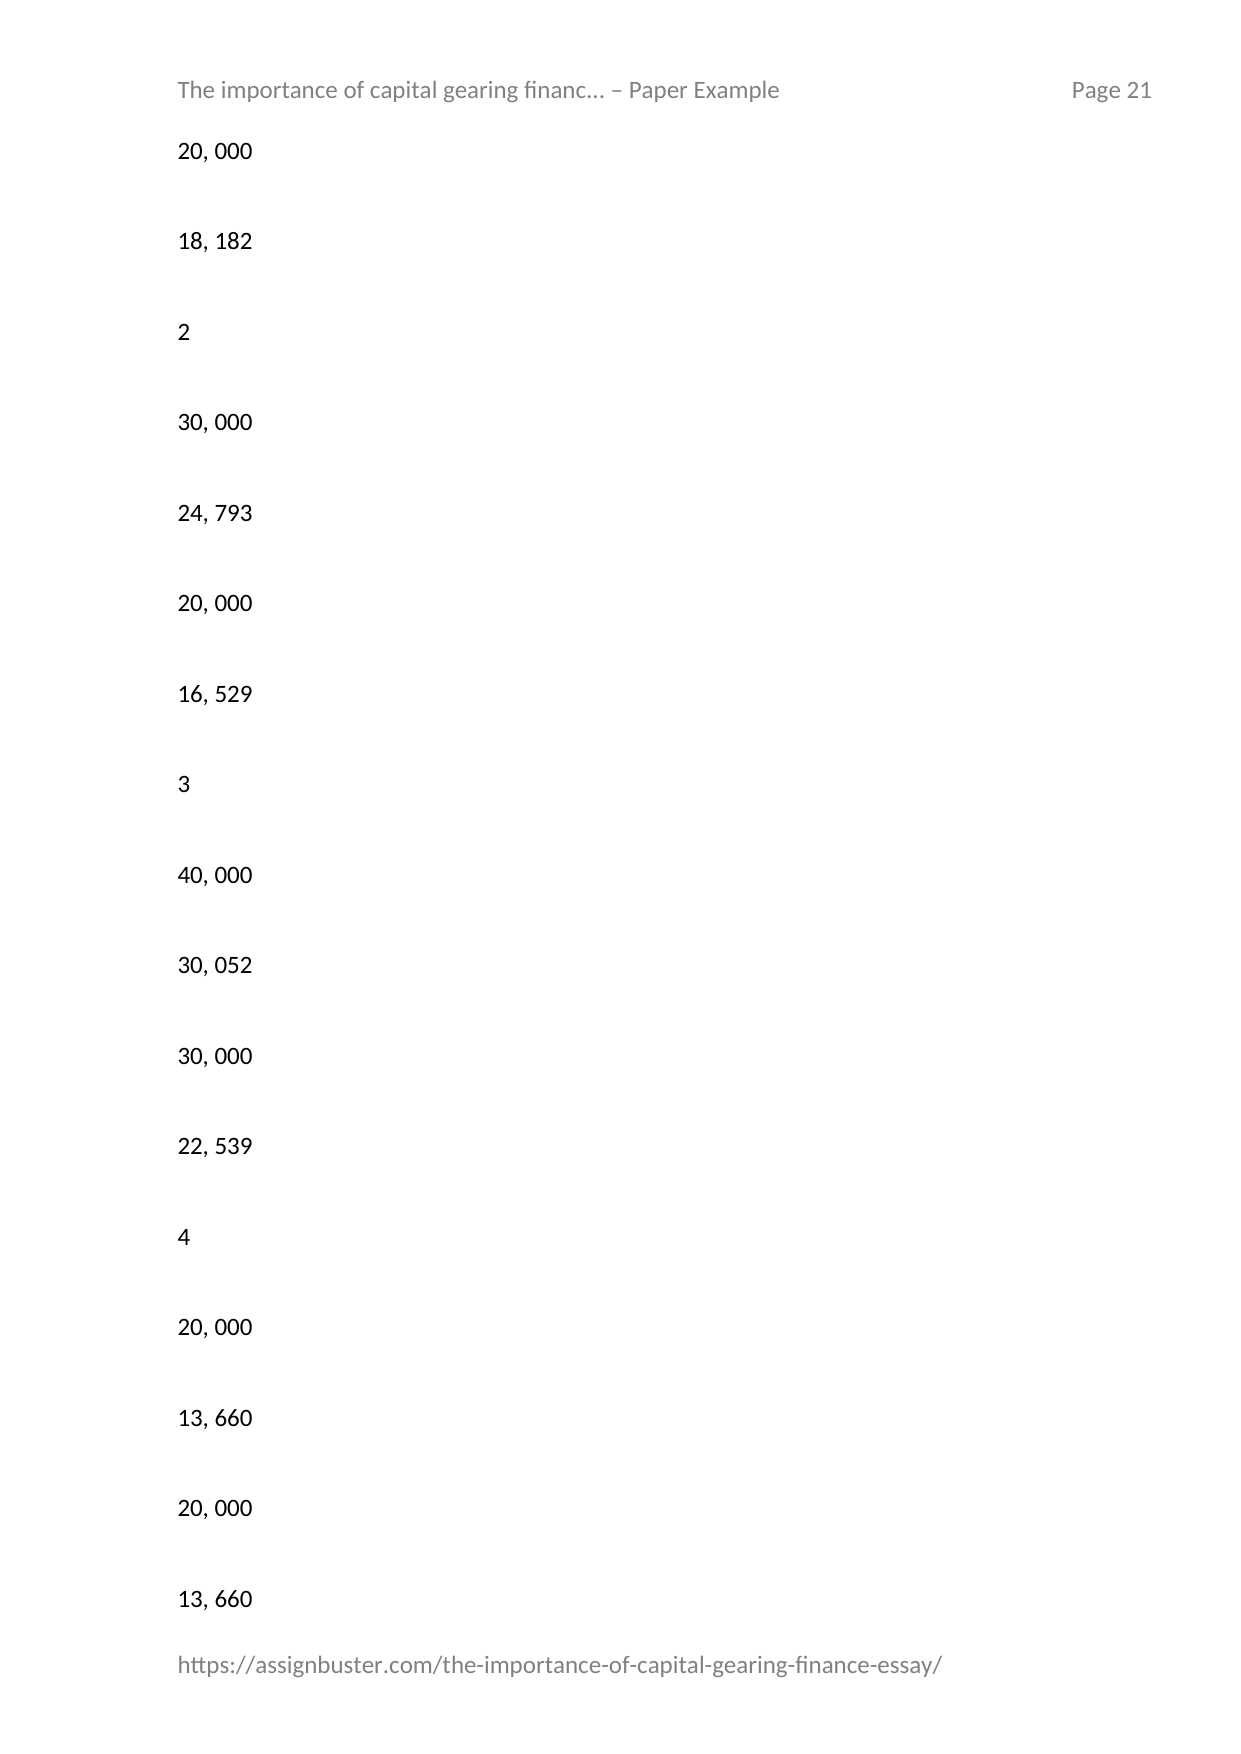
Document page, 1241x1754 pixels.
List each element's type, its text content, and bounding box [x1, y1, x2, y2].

text 40, 000 [177, 859, 1152, 889]
text 22, 539 [177, 1131, 1152, 1161]
text 4 [177, 1221, 1152, 1252]
text 20, 000 [177, 1493, 1152, 1523]
text 30, 000 [177, 1040, 1152, 1071]
text 16, 529 [177, 678, 1152, 708]
text 20, 000 [177, 587, 1152, 618]
text 13, 660 [177, 1402, 1152, 1433]
text 20, 000 [177, 135, 1152, 165]
text 20, 000 [177, 1312, 1152, 1342]
text 30, 000 [177, 406, 1152, 437]
text 13, 660 [177, 1583, 1152, 1614]
text 24, 793 [177, 497, 1152, 527]
text 18, 182 [177, 225, 1152, 256]
text 30, 052 [177, 949, 1152, 980]
text 3 [177, 768, 1152, 799]
text 2 [177, 316, 1152, 346]
